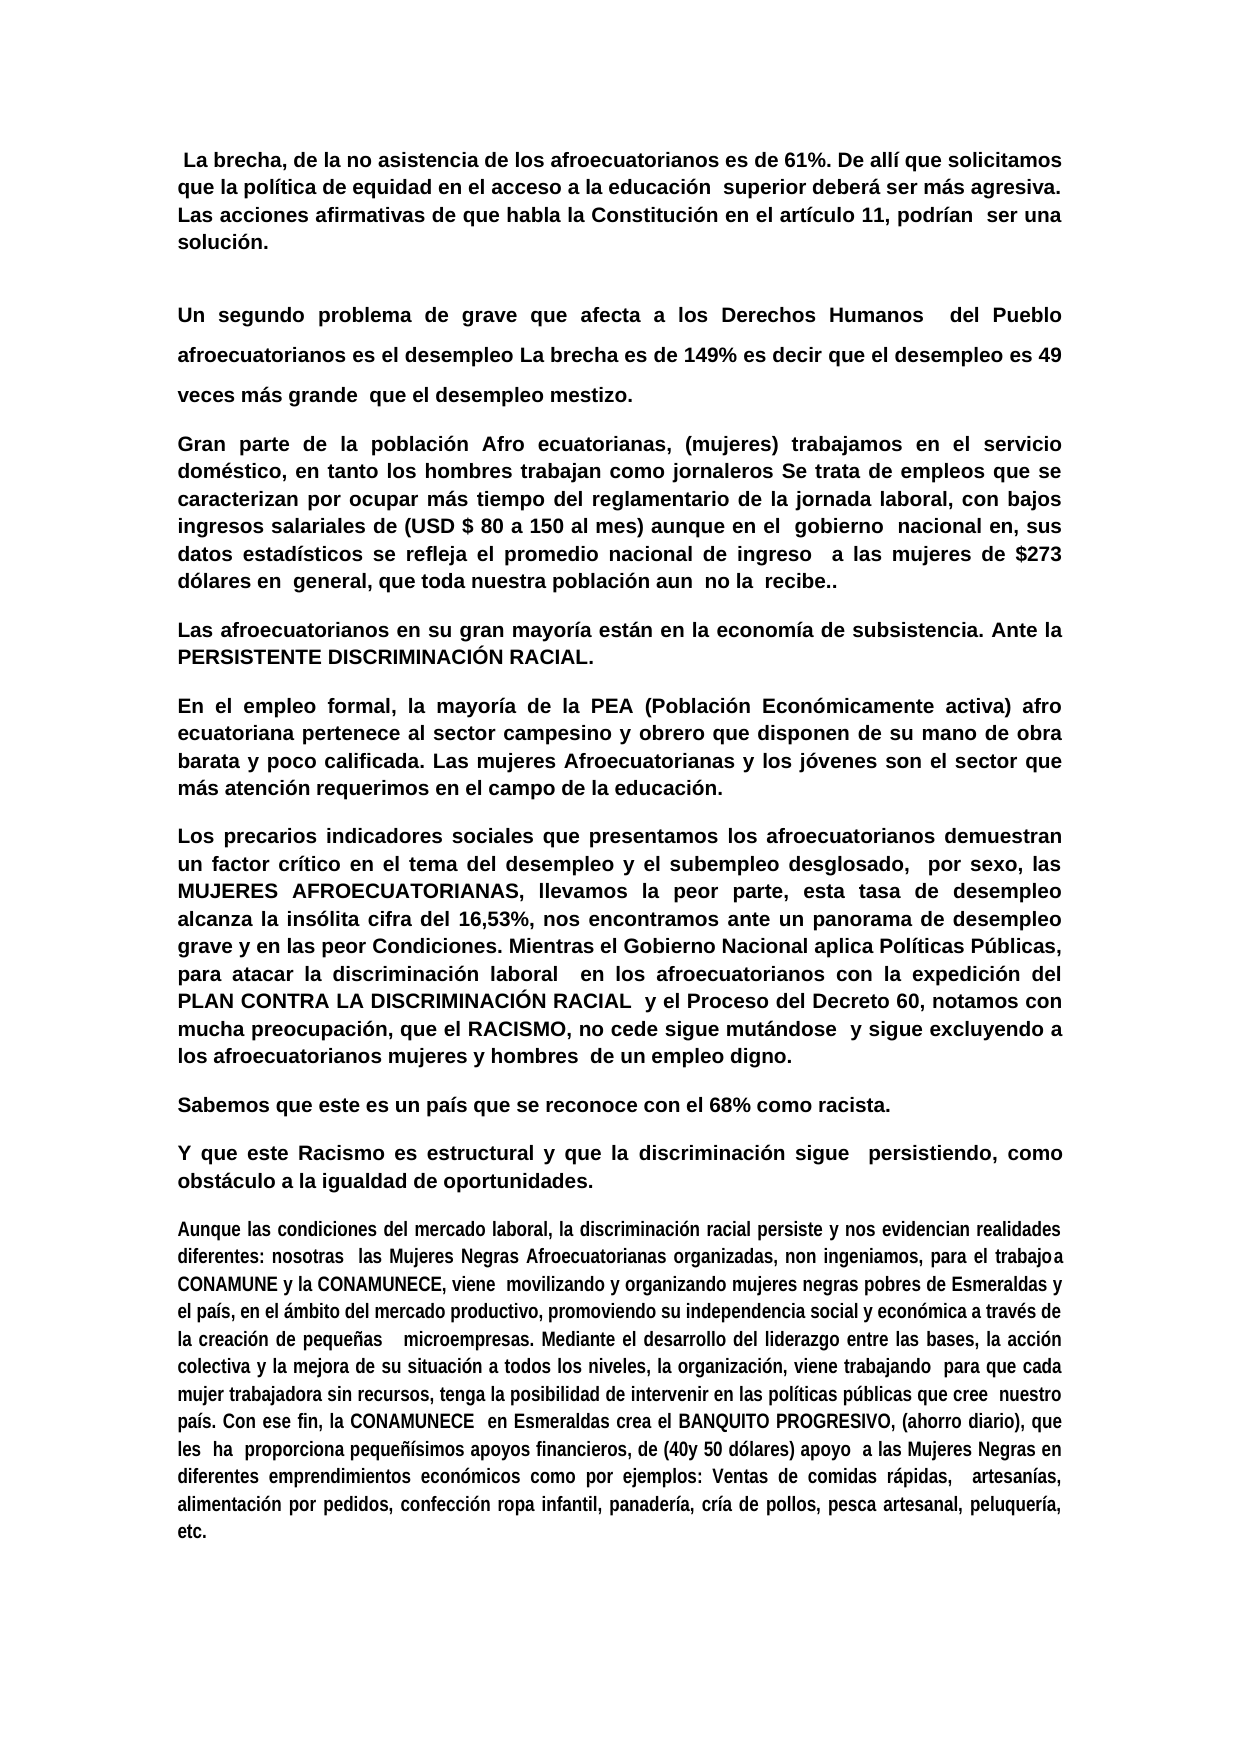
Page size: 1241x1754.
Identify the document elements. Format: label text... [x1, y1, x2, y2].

text Sabemos que este es un país que se reconoce con el 68% como racista. [177, 1093, 1063, 1117]
text La brecha, de la no asistencia de los afroecuatorianos es de 61%. De allí que solicitamos que la política de equidad en el acceso a la educación superior deberá ser más agresiva. Las acciones afirmativas de que habla la Constitución en el artículo 11, podrían ser una solución. [177, 148, 1063, 254]
text Aunque las condiciones del mercado laboral, la discriminación racial persiste y nos evidencian realidades diferentes: nosotras las Mujeres Negras Afroecuatorianas organizadas, non ingeniamos, para el trabajoa CONAMUNE y la CONAMUNECE, viene movilizando y organizando mujeres negras pobres de Esmeraldas y el país, en el ámbito del mercado productivo, promoviendo su independencia social y económica a través de la creación de pequeñas microempresas. Mediante el desarrollo del liderazgo entre las bases, la acción colectiva y la mejora de su situación a todos los niveles, la organización, viene trabajando para que cada mujer trabajadora sin recursos, tenga la posibilidad de intervenir en las políticas públicas que cree nuestro país. Con ese fin, la CONAMUNECE en Esmeraldas crea el BANQUITO PROGRESIVO, (ahorro diario), que les ha proporciona pequeñísimos apoyos financieros, de (40y 50 dólares) apoyo a las Mujeres Negras en diferentes emprendimientos económicos como por ejemplos: Ventas de comidas rápidas, artesanías, alimentación por pedidos, confección ropa infantil, panadería, cría de pollos, pesca artesanal, peluquería, etc. [177, 1217, 1063, 1543]
text En el empleo formal, la mayoría de la PEA (Población Económicamente activa) afro ecuatoriana pertenece al sector campesino y obrero que disponen de su mano de obra barata y poco calificada. Las mujeres Afroecuatorianas y los jóvenes son el sector que más atención requerimos en el campo de la educación. [177, 693, 1063, 800]
text Las afroecuatorianos en su gran mayoría están en la economía de subsistencia. Ante la PERSISTENTE DISCRIMINACIÓN RACIAL. [177, 618, 1063, 669]
text Un segundo problema de grave que afecta a los Derechos Humanos del Pueblo afroecuatorianos es el desempleo La brecha es de 149% es decir que el desempleo es 49 veces más grande que el desempleo mestizo. [177, 287, 1063, 407]
text Gran parte de la población Afro ecuatorianas, (mujeres) trabajamos en el servicio doméstico, en tanto los hombres trabajan como jornaleros Se trata de empleos que se caracterizan por ocupar más tiempo del reglamentario de la jornada laboral, con bajos ingresos salariales de (USD $ 80 a 150 al mes) aunque en el gobierno nacional en, sus datos estadísticos se refleja el promedio nacional de ingreso a las mujeres de $273 dólares en general, que toda nuestra población aun no la recibe.. [177, 432, 1063, 593]
text Y que este Racismo es estructural y que la discriminación sigue persistiendo, como obstáculo a la igualdad de oportunidades. [177, 1141, 1063, 1192]
text Los precarios indicadores sociales que presentamos los afroecuatorianos demuestran un factor crítico en el tema del desempleo y el subempleo desglosado, por sexo, las MUJERES AFROECUATORIANAS, llevamos la peor parte, esta tasa de desempleo alcanza la insólita cifra del 16,53%, nos encontramos ante un panorama de desempleo grave y en las peor Condiciones. Mientras el Gobierno Nacional aplica Políticas Públicas, para atacar la discriminación laboral en los afroecuatorianos con la expedición del PLAN CONTRA LA DISCRIMINACIÓN RACIAL y el Proceso del Decreto 60, notamos con mucha preocupación, que el RACISMO, no cede sigue mutándose y sigue excluyendo a los afroecuatorianos mujeres y hombres de un empleo digno. [177, 824, 1063, 1068]
